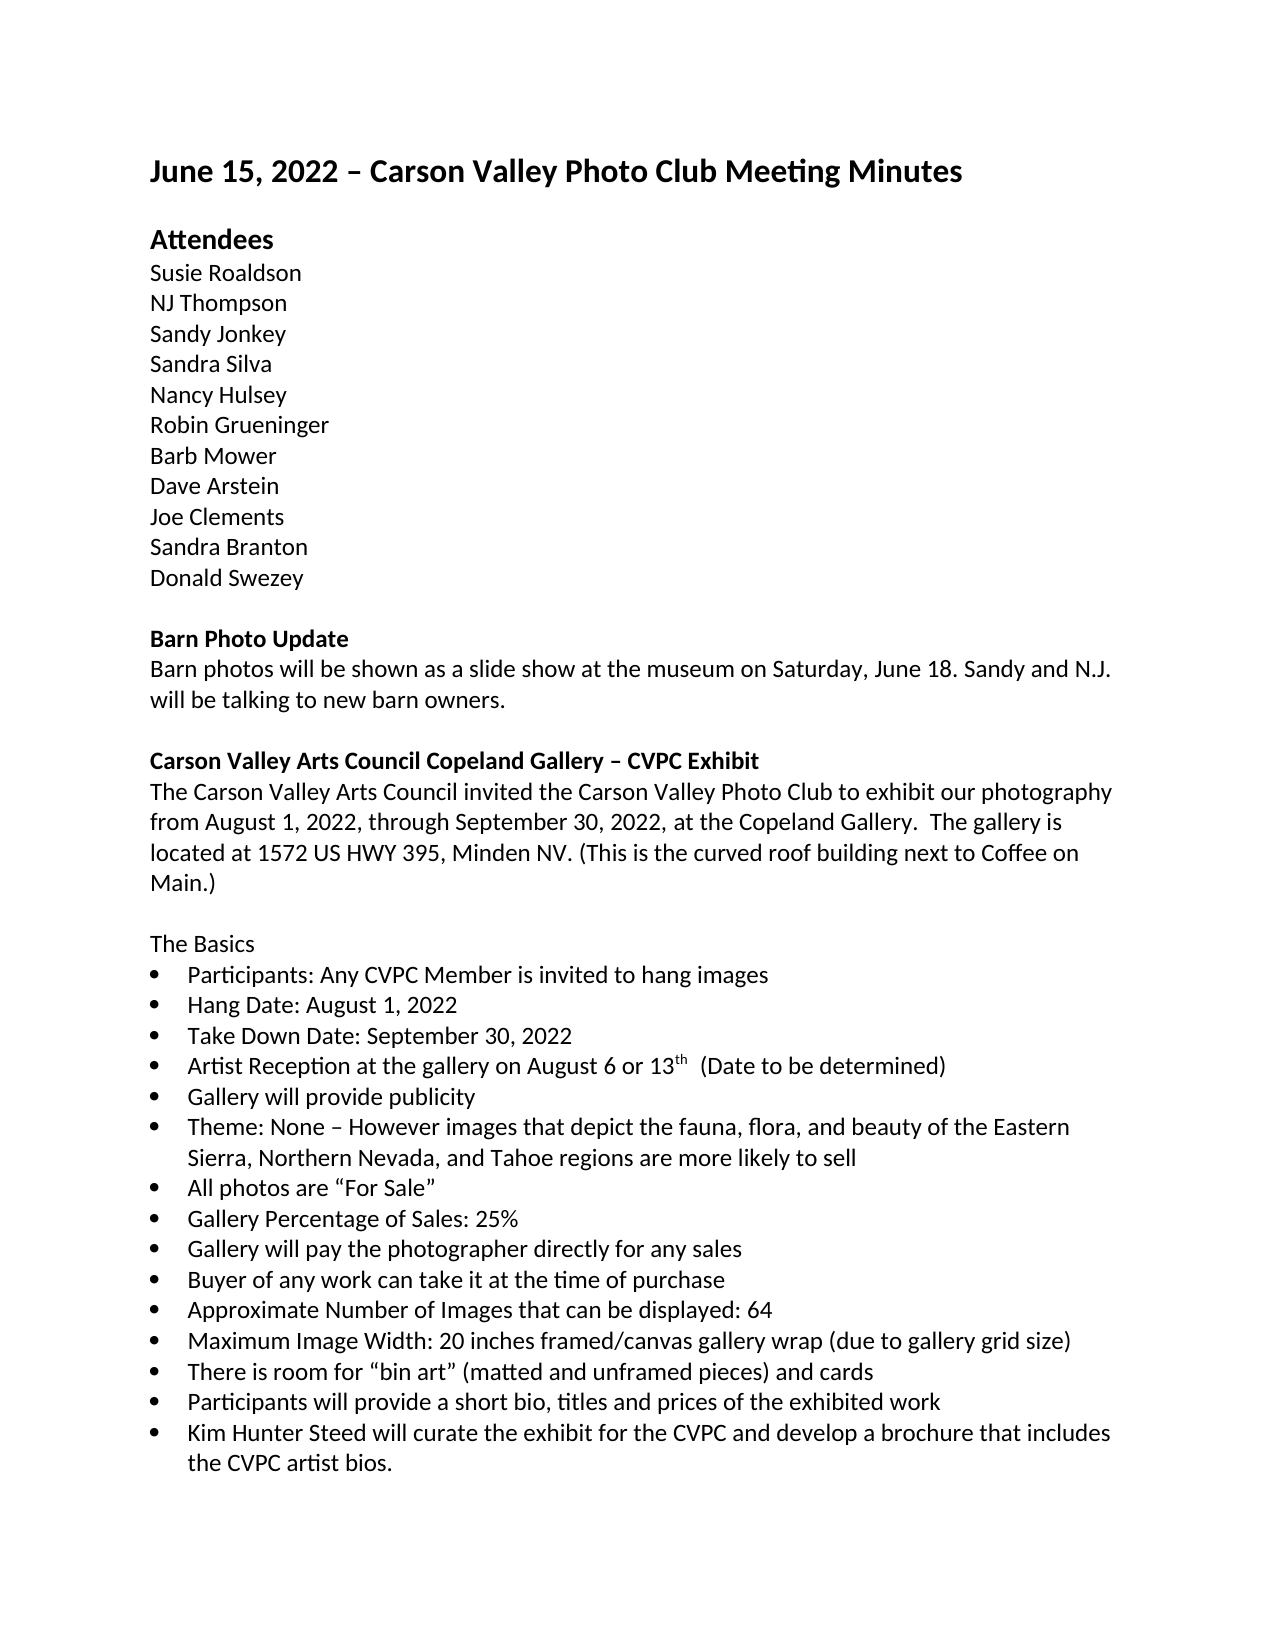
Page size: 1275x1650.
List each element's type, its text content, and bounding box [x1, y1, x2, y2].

text Dave Arstein [150, 471, 1125, 501]
text Susie Roaldson [150, 257, 1125, 287]
text Barb Mower [150, 440, 1125, 471]
text Nancy Hulsey [150, 379, 1125, 409]
text Robin Grueninger [150, 409, 1125, 440]
list Gallery will pay the photographer directly for any sales [150, 1233, 1125, 1264]
list Theme: None – However images that depict the fauna, flora, and beauty of the Eastern Sierra, Northern Nevada, and Tahoe regions are more likely to sell [150, 1111, 1125, 1172]
list Kim Hunter Steed will curate the exhibit for the CVPC and develop a brochure that includes the CVPC artist bios. [150, 1417, 1125, 1478]
text Sandy Jonkey [150, 318, 1125, 348]
text Carson Valley Arts Council Copeland Gallery – CVPC Exhibit [150, 745, 1125, 776]
list All photos are “For Sale” [150, 1172, 1125, 1203]
list Gallery will provide publicity [150, 1081, 1125, 1111]
text The Basics [150, 928, 1125, 959]
list Hang Date: August 1, 2022 [150, 989, 1125, 1020]
list Buyer of any work can take it at the time of purchase [150, 1264, 1125, 1294]
list Maximum Image Width: 20 inches framed/canvas gallery wrap (due to gallery grid size) [150, 1325, 1125, 1356]
list There is room for “bin art” (matted and unframed pieces) and cards [150, 1356, 1125, 1386]
text Barn photos will be shown as a slide show at the museum on Saturday, June 18. Sandy and N.J. will be talking to new barn owners. [150, 654, 1125, 715]
list Approximate Number of Images that can be displayed: 64 [150, 1294, 1125, 1325]
list Artist Reception at the gallery on August 6 or 13th (Date to be determined) [150, 1050, 1125, 1081]
text The Carson Valley Arts Council invited the Carson Valley Photo Club to exhibit our photography from August 1, 2022, through September 30, 2022, at the Copeland Gallery. The gallery is located at 1572 US HWY 395, Minden NV. (This is the curved roof building next to Coffee on Main.) [150, 776, 1125, 898]
list Gallery Percentage of Sales: 25% [150, 1203, 1125, 1233]
list Participants will provide a short bio, titles and prices of the exhibited work [150, 1386, 1125, 1417]
text Joe Clements [150, 501, 1125, 532]
text Sandra Branton [150, 532, 1125, 562]
text June 15, 2022 – Carson Valley Photo Club Meeting Minutes [150, 150, 1125, 191]
text Sandra Silva [150, 348, 1125, 379]
text Barn Photo Update [150, 623, 1125, 654]
text Donald Swezey [150, 562, 1125, 593]
list Participants: Any CVPC Member is invited to hang images [150, 959, 1125, 989]
text Attendees [150, 221, 1125, 257]
text NJ Thompson [150, 287, 1125, 318]
list Take Down Date: September 30, 2022 [150, 1020, 1125, 1050]
